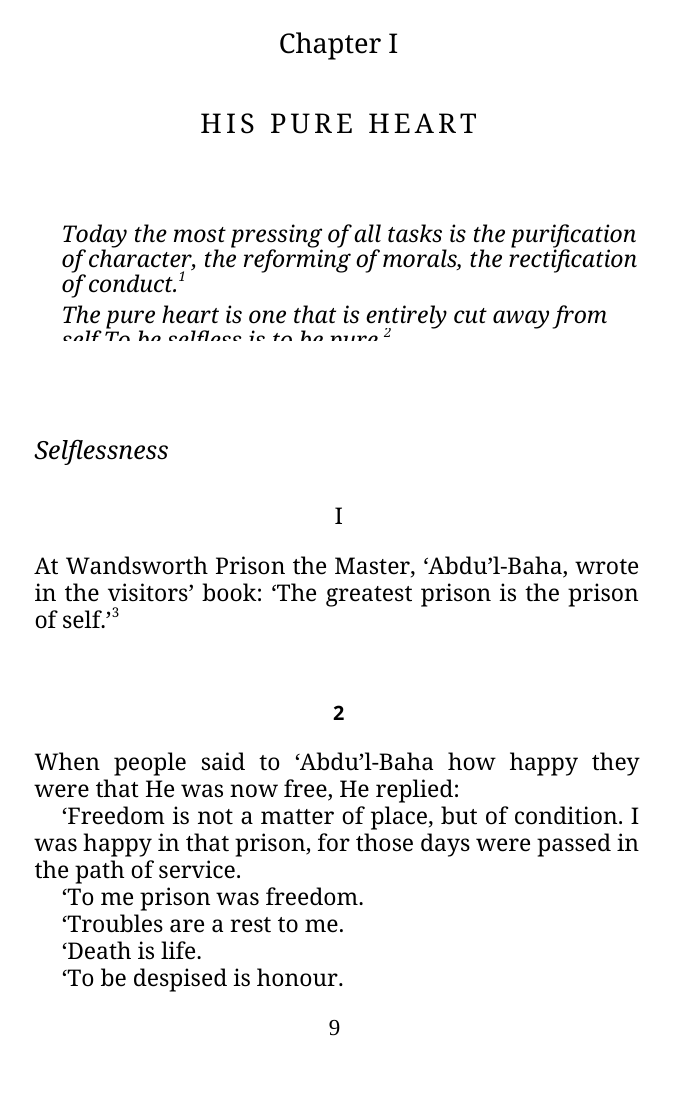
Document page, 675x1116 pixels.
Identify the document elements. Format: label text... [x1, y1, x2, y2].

text Today the most pressing of all tasks is the purification of character, the reforming of morals, the rectification of conduct.1 [61, 222, 640, 297]
text ‘To be despised is honour. [34, 964, 640, 992]
text Chapter I [36, 31, 640, 58]
text 2 [36, 704, 640, 724]
text At Wandsworth Prison the Master, ‘Abdu’l-Baha, wrote in the visitors’ book: ‘The greatest prison is the prison of self.’3 [34, 553, 640, 634]
text The pure heart is one that is entirely cut away from self To be selfless is to be pure.2 [61, 303, 640, 341]
text When people said to ‘Abdu’l-Baha how happy they were that He was now free, He replied: [34, 749, 640, 803]
text ‘Troubles are a rest to me. [34, 911, 640, 938]
text I [36, 506, 640, 529]
text Selflessness [34, 439, 640, 464]
text HIS PURE HEART [36, 112, 640, 139]
text ‘Death is life. [34, 938, 640, 964]
text 9 [34, 1017, 634, 1040]
text ‘Freedom is not a matter of place, but of condition. I was happy in that prison, for those days were passed in the path of service. [34, 803, 640, 884]
text ‘To me prison was freedom. [34, 884, 640, 911]
